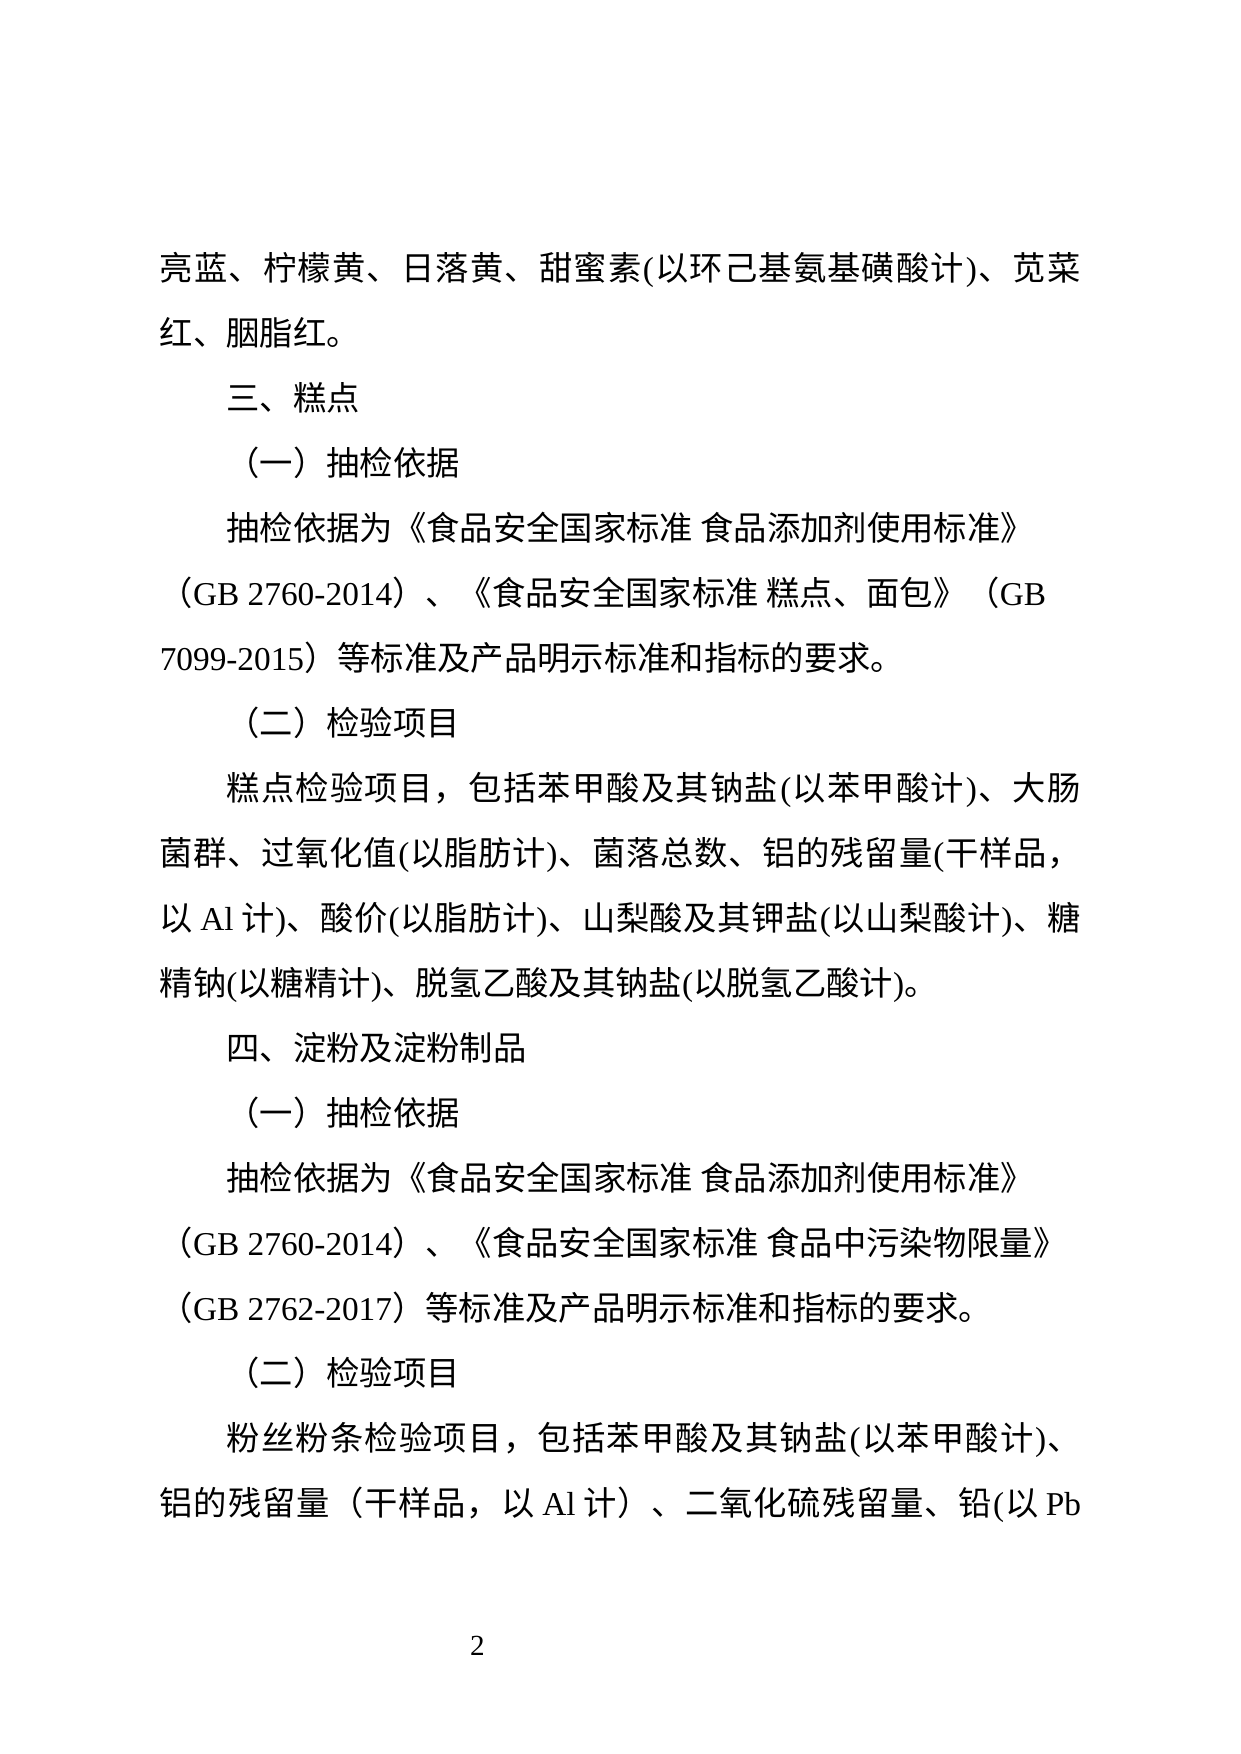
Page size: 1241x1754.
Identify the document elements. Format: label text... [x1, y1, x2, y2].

text 抽检依据为《食品安全国家标准 食品添加剂使用标准》 （GB 2760-2014）、《食品安全国家标准 食品中污染物限量》（GB 2762-2017）等标准及产品明示标准和指标的要求。 [159, 1143, 1081, 1338]
text （二）检验项目 [159, 1338, 1081, 1403]
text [159, 233, 1081, 363]
text 抽检依据为《食品安全国家标准 食品添加剂使用标准》 （GB 2760-2014）、《食品安全国家标准 糕点、面包》（GB 7099-2015）等标准及产品明示标准和指标的要求。 [159, 493, 1081, 688]
text 三、糕点 [159, 363, 1081, 428]
text 四、淀粉及淀粉制品 [159, 1013, 1081, 1078]
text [159, 1403, 1081, 1533]
text （二）检验项目 [159, 688, 1081, 753]
text （一）抽检依据 [159, 1078, 1081, 1143]
text 糕点检验项目，包括苯甲酸及其钠盐(以苯甲酸计)、大肠菌群、过氧化值(以脂肪计)、菌落总数、铝的残留量(干样品，以Al计)、酸价(以脂肪计)、山梨酸及其钾盐(以山梨酸计)、糖精钠(以糖精计)、脱氢乙酸及其钠盐(以脱氢乙酸计)。 [159, 753, 1081, 1013]
text （一）抽检依据 [159, 428, 1081, 493]
